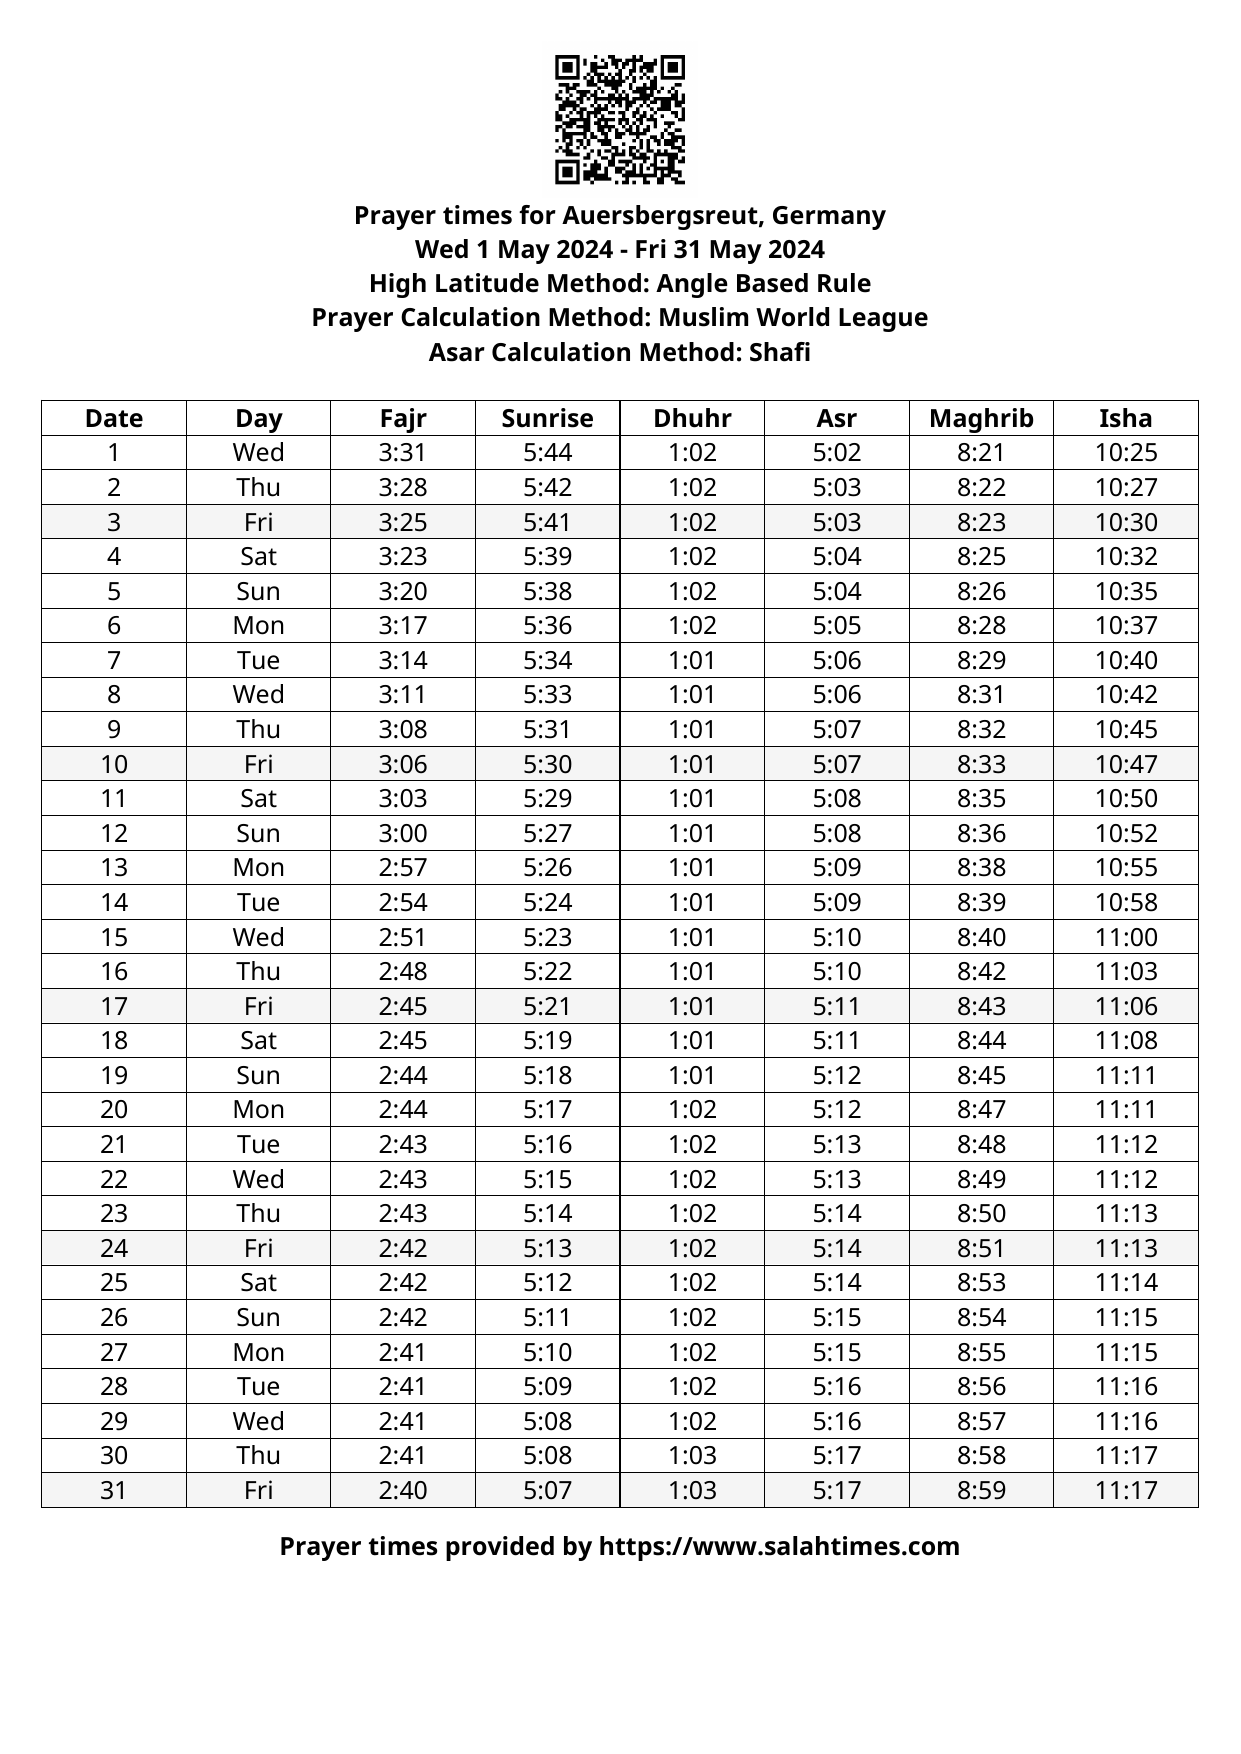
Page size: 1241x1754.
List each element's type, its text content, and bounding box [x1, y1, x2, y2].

table_cell 5:14 [765, 1266, 909, 1299]
table_cell Mon [187, 851, 330, 884]
table_cell 24 [42, 1231, 186, 1264]
table_cell 20 [42, 1093, 186, 1126]
picture [542, 41, 699, 198]
table_cell 3:14 [331, 643, 475, 677]
table_cell 29 [42, 1404, 186, 1437]
table_cell 11:06 [1054, 989, 1198, 1022]
table_header Date [42, 401, 186, 434]
table_cell 8:59 [910, 1473, 1053, 1507]
table_cell 8:45 [910, 1058, 1053, 1092]
table_cell 8:53 [910, 1266, 1053, 1299]
table_cell 5:34 [476, 643, 619, 677]
table_cell 5:06 [765, 643, 909, 677]
table_cell 8:33 [910, 747, 1053, 780]
table_cell 5:08 [765, 816, 909, 849]
table_cell 3:17 [331, 609, 475, 642]
table_cell 11:13 [1054, 1231, 1198, 1264]
table_cell 1:01 [621, 816, 764, 849]
table_cell Sat [187, 1024, 330, 1057]
table_cell Sun [187, 1300, 330, 1334]
table_cell 1:03 [621, 1439, 764, 1472]
table_cell 5:03 [765, 505, 909, 538]
table_cell 3:06 [331, 747, 475, 780]
table_cell 8:39 [910, 885, 1053, 919]
table_cell Tue [187, 1127, 330, 1161]
table_cell 5:03 [765, 470, 909, 504]
table_cell Sat [187, 781, 330, 815]
table_cell Thu [187, 954, 330, 988]
table_cell 2:57 [331, 851, 475, 884]
table_cell 10:47 [1054, 747, 1198, 780]
table_cell 10:37 [1054, 609, 1198, 642]
table_cell 1:01 [621, 747, 764, 780]
table_cell 8:51 [910, 1231, 1053, 1264]
table_cell 8:43 [910, 989, 1053, 1022]
table_cell 5:29 [476, 781, 619, 815]
table_cell 8:32 [910, 712, 1053, 746]
table_cell Wed [187, 436, 330, 469]
table_cell 5:16 [476, 1127, 619, 1161]
table_cell 11:17 [1054, 1473, 1198, 1507]
table_cell 5:16 [765, 1404, 909, 1437]
table_cell 5:44 [476, 436, 619, 469]
table_cell Fri [187, 1473, 330, 1507]
table_cell 5:17 [476, 1093, 619, 1126]
table_cell Wed [187, 920, 330, 953]
table_cell 5:14 [765, 1231, 909, 1264]
table_cell 3:00 [331, 816, 475, 849]
table_cell 5:39 [476, 539, 619, 573]
table_cell 8 [42, 678, 186, 711]
table_cell 5 [42, 574, 186, 607]
table_cell 5:10 [765, 920, 909, 953]
table_cell Sun [187, 1058, 330, 1092]
table_cell 7 [42, 643, 186, 677]
table_cell 2:41 [331, 1369, 475, 1403]
table_cell 31 [42, 1473, 186, 1507]
table_cell 11:12 [1054, 1162, 1198, 1195]
table_cell 1:01 [621, 851, 764, 884]
table_cell 5:13 [765, 1162, 909, 1195]
table_cell Fri [187, 505, 330, 538]
table_cell 3:25 [331, 505, 475, 538]
table_cell 5:10 [476, 1335, 619, 1368]
table_cell 5:11 [765, 1024, 909, 1057]
table_cell 5:09 [765, 885, 909, 919]
table_cell 11:14 [1054, 1266, 1198, 1299]
table_cell Tue [187, 1369, 330, 1403]
table_cell 2:43 [331, 1196, 475, 1230]
table_cell Wed [187, 678, 330, 711]
table_cell 1 [42, 436, 186, 469]
table_cell 10:45 [1054, 712, 1198, 746]
table_cell 11:11 [1054, 1058, 1198, 1092]
table_cell 2:44 [331, 1093, 475, 1126]
table_cell 5:42 [476, 470, 619, 504]
table_cell 2:40 [331, 1473, 475, 1507]
table_cell 8:26 [910, 574, 1053, 607]
table_cell Thu [187, 1196, 330, 1230]
table_cell 2:43 [331, 1127, 475, 1161]
table_cell 8:54 [910, 1300, 1053, 1334]
table_cell 11 [42, 781, 186, 815]
table_cell 2:44 [331, 1058, 475, 1092]
table_cell Thu [187, 1439, 330, 1472]
table_cell Tue [187, 643, 330, 677]
table_cell 8:40 [910, 920, 1053, 953]
table_header Asr [765, 401, 909, 434]
table_cell 6 [42, 609, 186, 642]
table_cell 1:02 [621, 1335, 764, 1368]
table_cell 1:02 [621, 1127, 764, 1161]
table_cell 5:24 [476, 885, 619, 919]
table_cell 8:44 [910, 1024, 1053, 1057]
table_cell 4 [42, 539, 186, 573]
table_cell Wed [187, 1162, 330, 1195]
table_cell 8:48 [910, 1127, 1053, 1161]
table_cell 5:19 [476, 1024, 619, 1057]
table_cell 1:01 [621, 1058, 764, 1092]
table_cell 2:45 [331, 1024, 475, 1057]
table_cell Mon [187, 609, 330, 642]
table_cell 3:08 [331, 712, 475, 746]
table_cell 5:06 [765, 678, 909, 711]
table_cell 1:02 [621, 1266, 764, 1299]
table_cell 12 [42, 816, 186, 849]
table_cell 3 [42, 505, 186, 538]
text Prayer Calculation Method: Muslim World League [42, 300, 1198, 334]
table_cell 3:31 [331, 436, 475, 469]
table_cell 5:09 [476, 1369, 619, 1403]
table_cell 11:16 [1054, 1404, 1198, 1437]
table_cell Mon [187, 1335, 330, 1368]
table_cell 10:52 [1054, 816, 1198, 849]
table_cell 5:23 [476, 920, 619, 953]
table_cell Thu [187, 470, 330, 504]
table_cell 5:33 [476, 678, 619, 711]
table_cell 1:02 [621, 574, 764, 607]
table_cell 5:18 [476, 1058, 619, 1092]
table_cell 10:58 [1054, 885, 1198, 919]
table_cell 2:42 [331, 1231, 475, 1264]
table_cell 1:01 [621, 1024, 764, 1057]
table_cell 8:22 [910, 470, 1053, 504]
table_cell 8:57 [910, 1404, 1053, 1437]
table_header Sunrise [476, 401, 619, 434]
table_cell 8:58 [910, 1439, 1053, 1472]
table_cell 26 [42, 1300, 186, 1334]
table_cell 2:43 [331, 1162, 475, 1195]
table_cell 5:07 [765, 712, 909, 746]
table_cell 1:01 [621, 712, 764, 746]
table_cell 1:02 [621, 1093, 764, 1126]
table_cell Mon [187, 1093, 330, 1126]
table_cell 5:08 [476, 1404, 619, 1437]
table_cell 11:16 [1054, 1369, 1198, 1403]
table_cell 15 [42, 920, 186, 953]
table_cell 11:11 [1054, 1093, 1198, 1126]
table_cell 5:05 [765, 609, 909, 642]
table_cell 1:01 [621, 920, 764, 953]
table_cell 11:12 [1054, 1127, 1198, 1161]
table_cell 10:40 [1054, 643, 1198, 677]
table_cell Fri [187, 747, 330, 780]
table_cell 5:13 [765, 1127, 909, 1161]
table_cell 5:08 [476, 1439, 619, 1472]
table_cell 3:11 [331, 678, 475, 711]
table_cell 1:01 [621, 885, 764, 919]
table_cell 22 [42, 1162, 186, 1195]
table_cell 1:02 [621, 609, 764, 642]
table_header Fajr [331, 401, 475, 434]
text Prayer times provided by https://www.salahtimes.com [42, 1528, 1198, 1563]
table_cell 5:38 [476, 574, 619, 607]
table_cell 1:02 [621, 1369, 764, 1403]
table_cell 8:35 [910, 781, 1053, 815]
table_cell Sun [187, 816, 330, 849]
table_cell 1:02 [621, 539, 764, 573]
table_cell 5:14 [765, 1196, 909, 1230]
table_cell 17 [42, 989, 186, 1022]
table_cell 1:01 [621, 643, 764, 677]
table_cell 5:13 [476, 1231, 619, 1264]
table_cell 5:30 [476, 747, 619, 780]
table_cell 5:07 [476, 1473, 619, 1507]
text Wed 1 May 2024 - Fri 31 May 2024 [42, 232, 1198, 266]
table_cell 3:20 [331, 574, 475, 607]
table_cell 5:27 [476, 816, 619, 849]
table_cell 5:14 [476, 1196, 619, 1230]
table_cell 5:26 [476, 851, 619, 884]
table_cell 13 [42, 851, 186, 884]
table_cell 8:29 [910, 643, 1053, 677]
table_cell 3:03 [331, 781, 475, 815]
table_cell 8:56 [910, 1369, 1053, 1403]
table_header Isha [1054, 401, 1198, 434]
table_cell 10:50 [1054, 781, 1198, 815]
table_cell 10:25 [1054, 436, 1198, 469]
table_cell 2:41 [331, 1335, 475, 1368]
table_cell 8:50 [910, 1196, 1053, 1230]
table_cell 2 [42, 470, 186, 504]
table_cell 5:11 [765, 989, 909, 1022]
table_cell 5:04 [765, 539, 909, 573]
table_cell 5:31 [476, 712, 619, 746]
table_cell Tue [187, 885, 330, 919]
table_cell 30 [42, 1439, 186, 1472]
table_cell 19 [42, 1058, 186, 1092]
table_cell 2:45 [331, 989, 475, 1022]
table_cell 2:42 [331, 1300, 475, 1334]
table_cell 10:32 [1054, 539, 1198, 573]
table_cell 9 [42, 712, 186, 746]
table_cell 11:17 [1054, 1439, 1198, 1472]
table_cell 3:23 [331, 539, 475, 573]
table_cell 11:00 [1054, 920, 1198, 953]
table_cell 5:02 [765, 436, 909, 469]
table_cell 10:55 [1054, 851, 1198, 884]
table_cell 8:42 [910, 954, 1053, 988]
text Prayer times for Auersbergsreut, Germany [42, 198, 1198, 232]
table_cell Sat [187, 1266, 330, 1299]
table_cell 2:54 [331, 885, 475, 919]
table_cell 21 [42, 1127, 186, 1161]
table_cell 1:02 [621, 1162, 764, 1195]
table_cell 2:48 [331, 954, 475, 988]
table_cell 25 [42, 1266, 186, 1299]
table_cell 5:15 [765, 1300, 909, 1334]
table_cell 5:08 [765, 781, 909, 815]
table_cell 5:07 [765, 747, 909, 780]
table_cell 1:02 [621, 1231, 764, 1264]
table_cell 5:12 [765, 1093, 909, 1126]
table_cell 5:16 [765, 1369, 909, 1403]
table_cell 5:04 [765, 574, 909, 607]
table_cell 11:13 [1054, 1196, 1198, 1230]
table_cell Fri [187, 1231, 330, 1264]
table_cell 3:28 [331, 470, 475, 504]
table_cell 16 [42, 954, 186, 988]
table_cell 8:36 [910, 816, 1053, 849]
table_cell Thu [187, 712, 330, 746]
table_cell 18 [42, 1024, 186, 1057]
table_cell 5:11 [476, 1300, 619, 1334]
table_cell 27 [42, 1335, 186, 1368]
table_cell 11:15 [1054, 1335, 1198, 1368]
table_cell Fri [187, 989, 330, 1022]
table_cell 5:36 [476, 609, 619, 642]
table_cell 5:12 [476, 1266, 619, 1299]
table_cell 8:55 [910, 1335, 1053, 1368]
table_cell 1:03 [621, 1473, 764, 1507]
table_cell 1:02 [621, 1300, 764, 1334]
table_cell 5:21 [476, 989, 619, 1022]
table_cell 1:01 [621, 781, 764, 815]
table_cell 11:08 [1054, 1024, 1198, 1057]
table_cell Wed [187, 1404, 330, 1437]
table_header Dhuhr [621, 401, 764, 434]
table_cell 8:25 [910, 539, 1053, 573]
table_cell Sun [187, 574, 330, 607]
table_cell 1:01 [621, 989, 764, 1022]
table_cell 5:41 [476, 505, 619, 538]
table_cell 14 [42, 885, 186, 919]
table_cell 8:28 [910, 609, 1053, 642]
table_cell 10:30 [1054, 505, 1198, 538]
table_header Day [187, 401, 330, 434]
table_cell 2:42 [331, 1266, 475, 1299]
table_cell 10:27 [1054, 470, 1198, 504]
table_cell 10:35 [1054, 574, 1198, 607]
table_cell 1:02 [621, 1404, 764, 1437]
table_cell 2:51 [331, 920, 475, 953]
table_cell 1:02 [621, 505, 764, 538]
table_cell 2:41 [331, 1439, 475, 1472]
table_header Maghrib [910, 401, 1053, 434]
table_cell 1:02 [621, 436, 764, 469]
table_cell 5:17 [765, 1473, 909, 1507]
table_cell 11:03 [1054, 954, 1198, 988]
table_cell 5:15 [476, 1162, 619, 1195]
table_cell 5:09 [765, 851, 909, 884]
table_cell 1:01 [621, 678, 764, 711]
table_cell Sat [187, 539, 330, 573]
table_cell 28 [42, 1369, 186, 1403]
table_cell 1:01 [621, 954, 764, 988]
table_cell 8:38 [910, 851, 1053, 884]
table_cell 8:31 [910, 678, 1053, 711]
table_cell 8:21 [910, 436, 1053, 469]
table_cell 2:41 [331, 1404, 475, 1437]
text Asar Calculation Method: Shafi [42, 334, 1198, 368]
table_cell 10:42 [1054, 678, 1198, 711]
table_cell 8:47 [910, 1093, 1053, 1126]
table_cell 5:15 [765, 1335, 909, 1368]
table_cell 8:23 [910, 505, 1053, 538]
table_cell 8:49 [910, 1162, 1053, 1195]
table_cell 11:15 [1054, 1300, 1198, 1334]
table_cell 10 [42, 747, 186, 780]
table_cell 23 [42, 1196, 186, 1230]
table_cell 5:10 [765, 954, 909, 988]
table_cell 5:17 [765, 1439, 909, 1472]
table_cell 1:02 [621, 470, 764, 504]
table_cell 1:02 [621, 1196, 764, 1230]
table_cell 5:22 [476, 954, 619, 988]
table_cell 5:12 [765, 1058, 909, 1092]
text High Latitude Method: Angle Based Rule [42, 266, 1198, 300]
